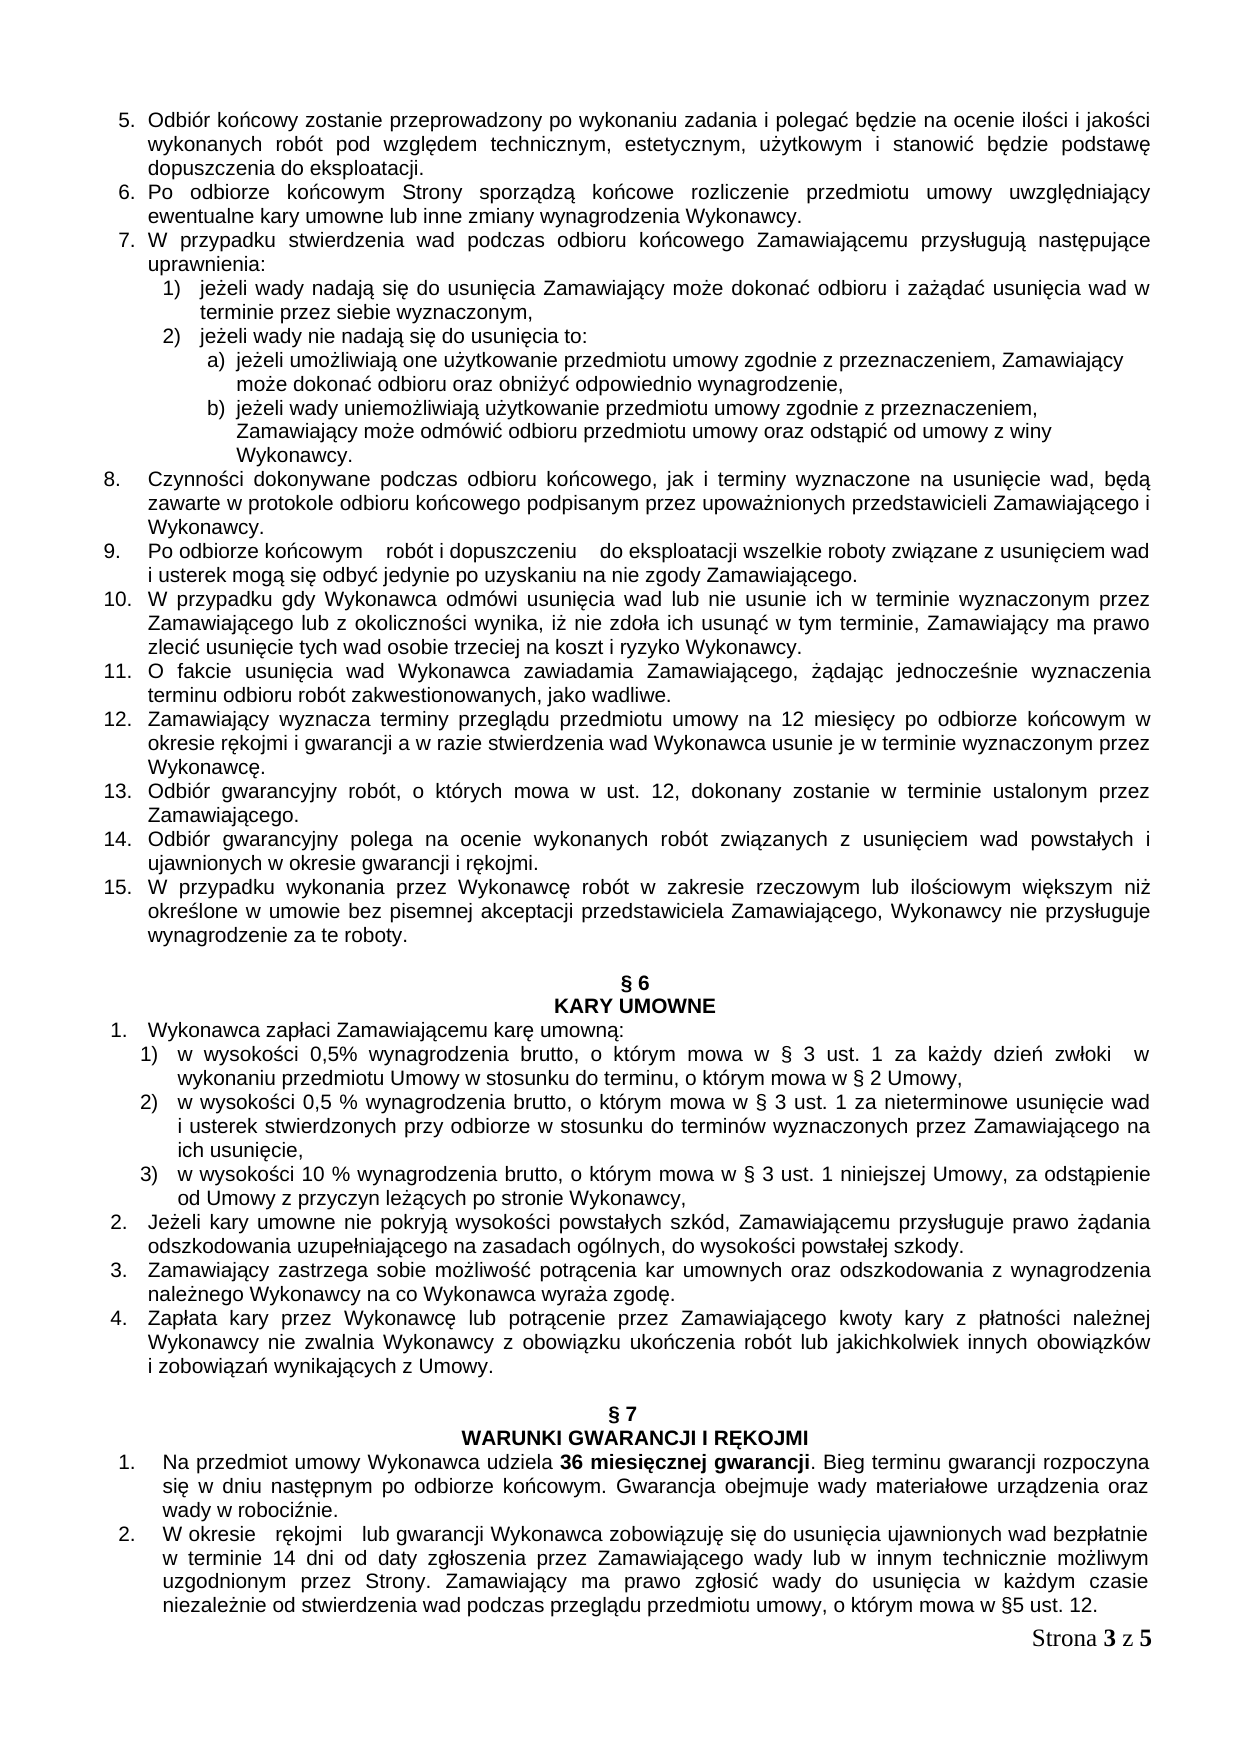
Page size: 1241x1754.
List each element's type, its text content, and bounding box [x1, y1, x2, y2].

list jeżeli umożliwiają one użytkowanie przedmiotu umowy zgodnie z przeznaczeniem, Zamawiający może dokonać odbioru oraz obniżyć odpowiednio wynagrodzenie, [207, 347, 1152, 395]
list jeżeli wady uniemożliwiają użytkowanie przedmiotu umowy zgodnie z przeznaczeniem, Zamawiający może odmówić odbioru przedmiotu umowy oraz odstąpić od umowy z winy Wykonawcy. [207, 395, 1152, 467]
list Zapłata kary przez Wykonawcę lub potrącenie przez Zamawiającego kwoty kary z płatności należnej Wykonawcy nie zwalnia Wykonawcy z obowiązku ukończenia robót lub jakichkolwiek innych obowiązków i zobowiązań wynikających z Umowy. [110, 1306, 1152, 1378]
list Zamawiający wyznacza terminy przeglądu przedmiotu umowy na 12 miesięcy po odbiorze końcowym w okresie rękojmi i gwarancji a w razie stwierdzenia wad Wykonawca usunie je w terminie wyznaczonym przez Wykonawcę. [103, 707, 1152, 779]
list jeżeli wady nadają się do usunięcia Zamawiający może dokonać odbioru i zażądać usunięcia wad w terminie przez siebie wyznaczonym, [162, 276, 1152, 323]
list Po odbiorze końcowym robót i dopuszczeniu do eksploatacji wszelkie roboty związane z usunięciem wad i usterek mogą się odbyć jedynie po uzyskaniu na nie zgody Zamawiającego. [103, 539, 1152, 587]
list Odbiór gwarancyjny robót, o których mowa w ust. 12, dokonany zostanie w terminie ustalonym przez Zamawiającego. [103, 779, 1152, 827]
list W przypadku stwierdzenia wad podczas odbioru końcowego Zamawiającemu przysługują następujące uprawnienia: [118, 228, 1152, 276]
text § 6 [118, 970, 1152, 994]
list Czynności dokonywane podczas odbioru końcowego, jak i terminy wyznaczone na usunięcie wad, będą zawarte w protokole odbioru końcowego podpisanym przez upoważnionych przedstawicieli Zamawiającego i Wykonawcy. [103, 467, 1152, 539]
list w wysokości 0,5% wynagrodzenia brutto, o którym mowa w § 3 ust. 1 za każdy dzień zwłoki w wykonaniu przedmiotu Umowy w stosunku do terminu, o którym mowa w § 2 Umowy, [140, 1042, 1152, 1090]
list Na przedmiot umowy Wykonawca udziela 36 miesięcznej gwarancji. Bieg terminu gwarancji rozpoczyna się w dniu następnym po odbiorze końcowym. Gwarancja obejmuje wady materiałowe urządzenia oraz wady w robociźnie. [118, 1449, 1150, 1521]
text § 7 [118, 1402, 1152, 1426]
list w wysokości 0,5 % wynagrodzenia brutto, o którym mowa w § 3 ust. 1 za nieterminowe usunięcie wad i usterek stwierdzonych przy odbiorze w stosunku do terminów wyznaczonych przez Zamawiającego na ich usunięcie, [140, 1090, 1152, 1162]
list O fakcie usunięcia wad Wykonawca zawiadamia Zamawiającego, żądając jednocześnie wyznaczenia terminu odbioru robót zakwestionowanych, jako wadliwe. [103, 659, 1152, 707]
text WARUNKI GWARANCJI I RĘKOJMI [118, 1426, 1152, 1449]
list W przypadku gdy Wykonawca odmówi usunięcia wad lub nie usunie ich w terminie wyznaczonym przez Zamawiającego lub z okoliczności wynika, iż nie zdoła ich usunąć w tym terminie, Zamawiający ma prawo zlecić usunięcie tych wad osobie trzeciej na koszt i ryzyko Wykonawcy. [103, 587, 1152, 659]
list Wykonawca zapłaci Zamawiającemu karę umowną: [110, 1018, 1152, 1042]
list Po odbiorze końcowym Strony sporządzą końcowe rozliczenie przedmiotu umowy uwzględniający ewentualne kary umowne lub inne zmiany wynagrodzenia Wykonawcy. [118, 180, 1152, 228]
list Odbiór gwarancyjny polega na ocenie wykonanych robót związanych z usunięciem wad powstałych i ujawnionych w okresie gwarancji i rękojmi. [103, 827, 1152, 874]
list Odbiór końcowy zostanie przeprowadzony po wykonaniu zadania i polegać będzie na ocenie ilości i jakości wykonanych robót pod względem technicznym, estetycznym, użytkowym i stanowić będzie podstawę dopuszczenia do eksploatacji. [118, 108, 1152, 180]
list jeżeli wady nie nadają się do usunięcia to: [162, 323, 1152, 347]
list Jeżeli kary umowne nie pokryją wysokości powstałych szkód, Zamawiającemu przysługuje prawo żądania odszkodowania uzupełniającego na zasadach ogólnych, do wysokości powstałej szkody. [110, 1210, 1152, 1258]
list W okresie rękojmi lub gwarancji Wykonawca zobowiązuję się do usunięcia ujawnionych wad bezpłatnie w terminie 14 dni od daty zgłoszenia przez Zamawiającego wady lub w innym technicznie możliwym uzgodnionym przez Strony. Zamawiający ma prawo zgłosić wady do usunięcia w każdym czasie niezależnie od stwierdzenia wad podczas przeglądu przedmiotu umowy, o którym mowa w §5 ust. 12. [118, 1521, 1150, 1617]
list Zamawiający zastrzega sobie możliwość potrącenia kar umownych oraz odszkodowania z wynagrodzenia należnego Wykonawcy na co Wykonawca wyraża zgodę. [110, 1258, 1152, 1306]
list w wysokości 10 % wynagrodzenia brutto, o którym mowa w § 3 ust. 1 niniejszej Umowy, za odstąpienie od Umowy z przyczyn leżących po stronie Wykonawcy, [140, 1162, 1152, 1210]
text KARY UMOWNE [118, 994, 1152, 1018]
list W przypadku wykonania przez Wykonawcę robót w zakresie rzeczowym lub ilościowym większym niż określone w umowie bez pisemnej akceptacji przedstawiciela Zamawiającego, Wykonawcy nie przysługuje wynagrodzenie za te roboty. [103, 874, 1152, 946]
